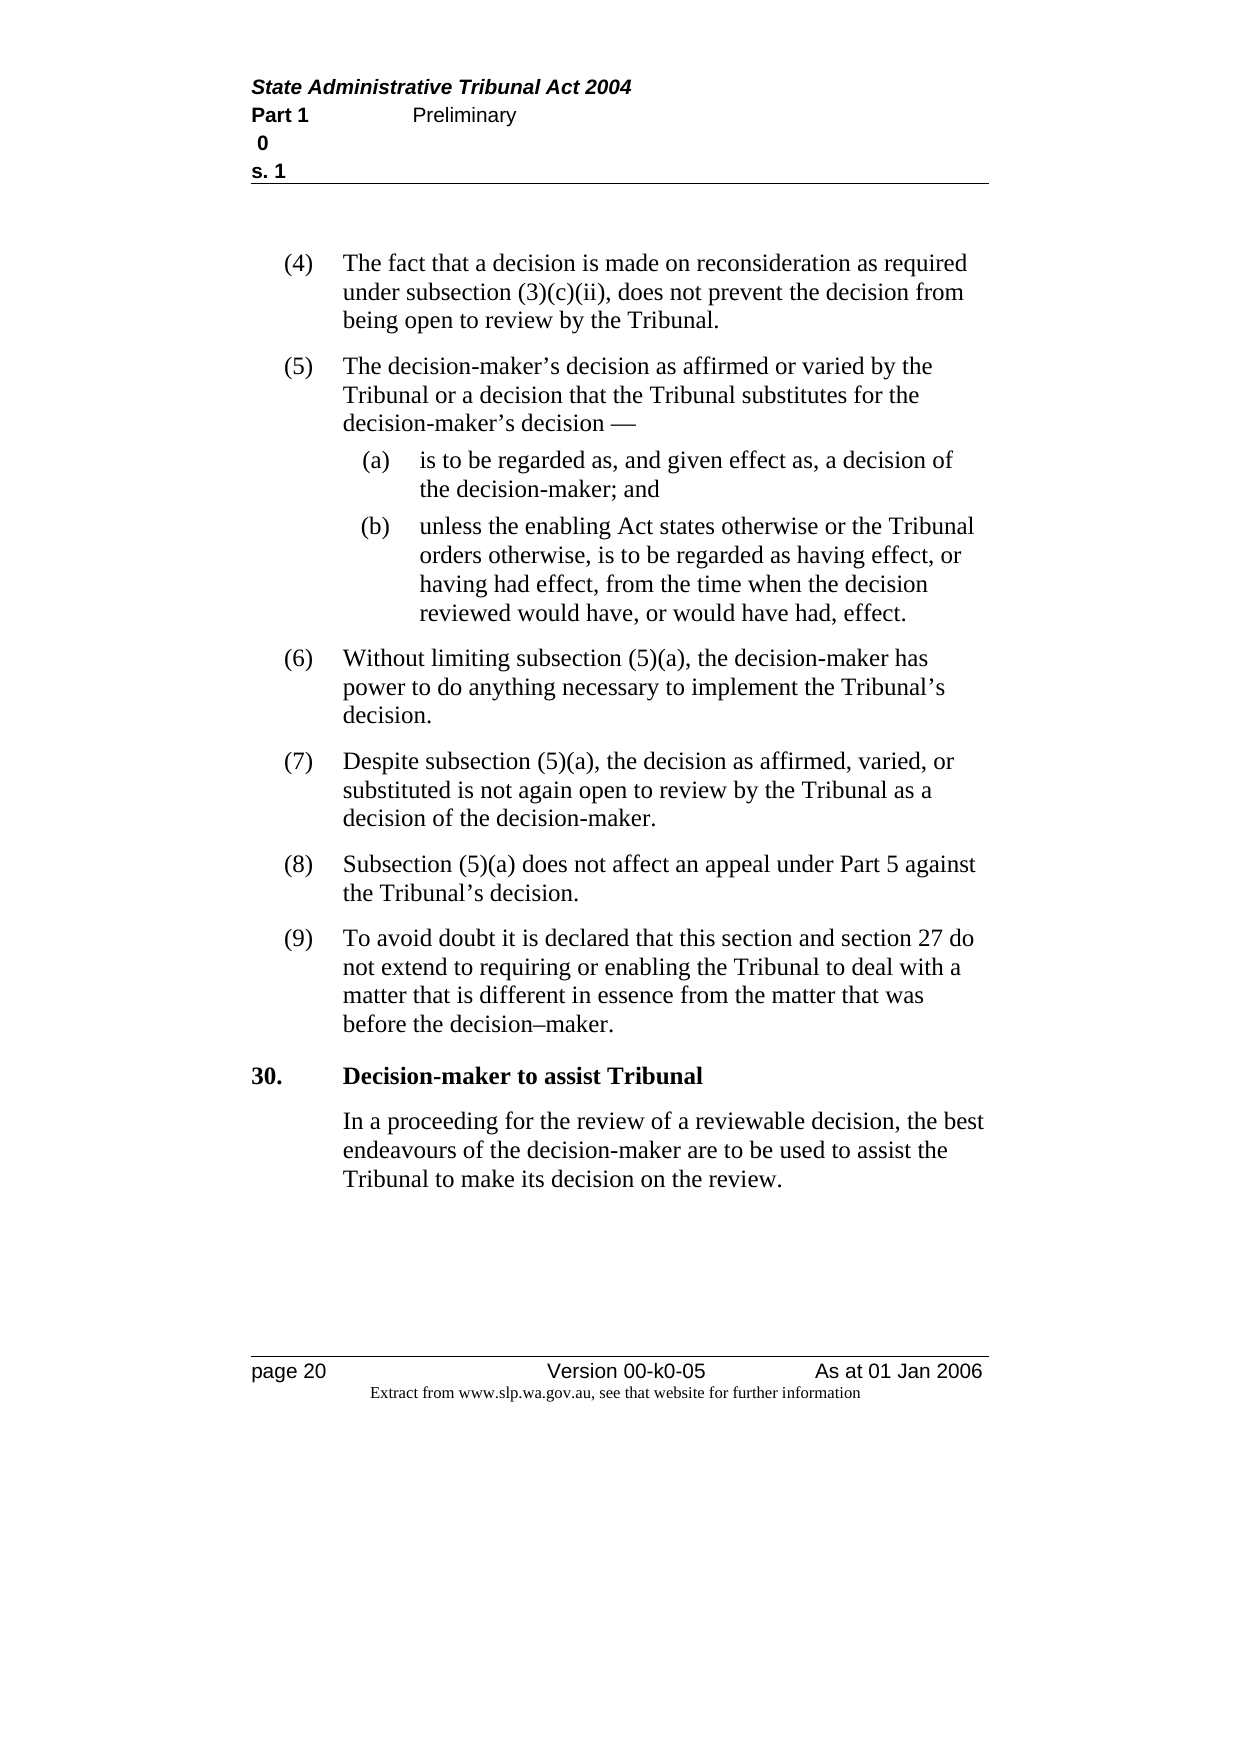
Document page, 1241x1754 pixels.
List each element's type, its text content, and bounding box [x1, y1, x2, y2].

subtitle 30. Decision-maker to assist Tribunal [251, 1061, 989, 1090]
text (9) To avoid doubt it is declared that this section and section 27 do not extend to requiring or enabling the Tribunal to deal with a matter that is different in essence from the matter that was before the decision–maker. [251, 923, 989, 1038]
text (5) The decision-maker’s decision as affirmed or varied by the Tribunal or a decision that the Tribunal substitutes for the decision-maker’s decision — [251, 351, 989, 437]
text (b) unless the enabling Act states otherwise or the Tribunal orders otherwise, is to be regarded as having effect, or having had effect, from the time when the decision reviewed would have, or would have had, effect. [251, 511, 989, 626]
text (a) is to be regarded as, and given effect as, a decision of the decision-maker; and [251, 446, 989, 503]
text (7) Despite subsection (5)(a), the decision as affirmed, varied, or substituted is not again open to review by the Tribunal as a decision of the decision-maker. [251, 746, 989, 832]
text (4) The fact that a decision is made on reconsideration as required under subsection (3)(c)(ii), does not prevent the decision from being open to review by the Tribunal. [251, 248, 989, 334]
text (8) Subsection (5)(a) does not affect an appeal under Part 5 against the Tribunal’s decision. [251, 849, 989, 906]
text (6) Without limiting subsection (5)(a), the decision-maker has power to do anything necessary to implement the Tribunal’s decision. [251, 643, 989, 729]
text In a proceeding for the review of a reviewable decision, the best endeavours of the decision-maker are to be used to assist the Tribunal to make its decision on the review. [251, 1106, 989, 1193]
